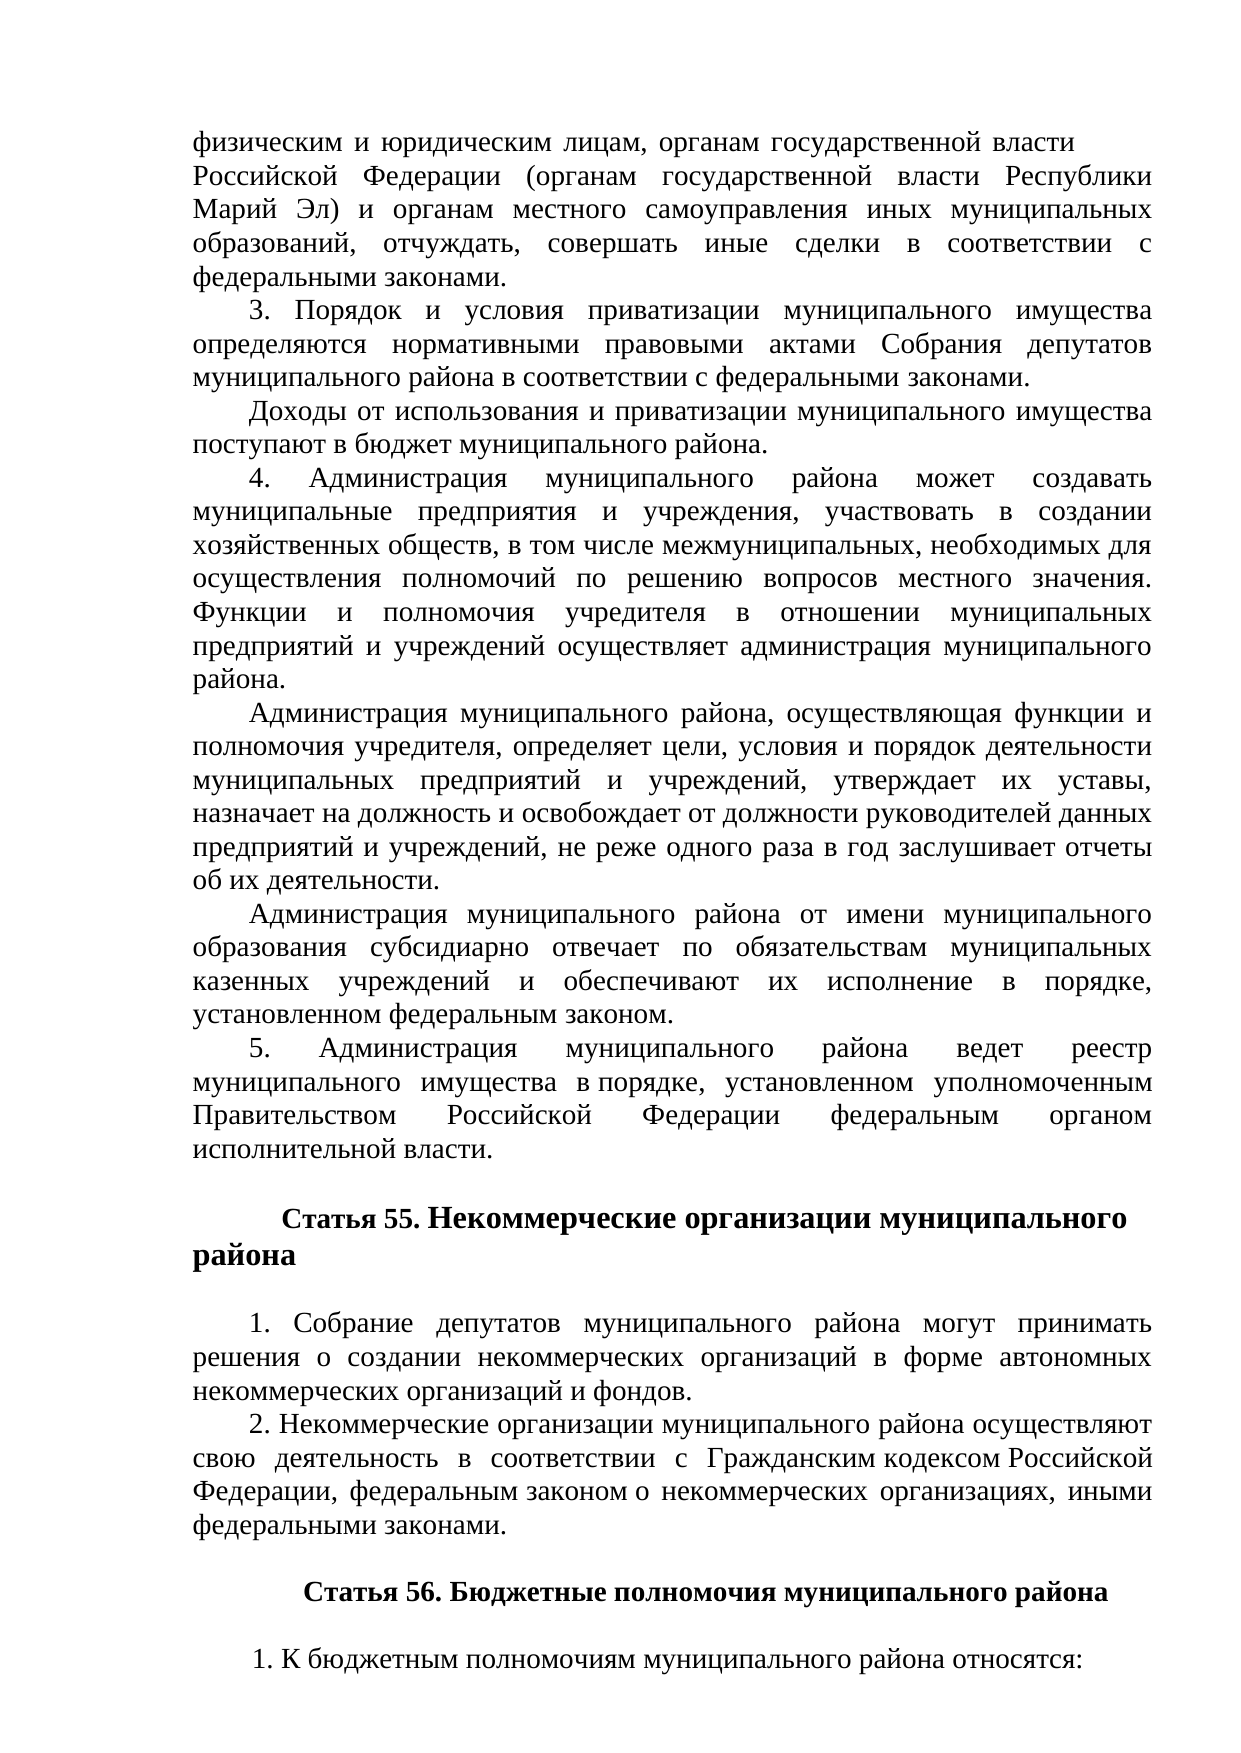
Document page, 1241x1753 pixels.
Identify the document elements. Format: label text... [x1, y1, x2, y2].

text Доходы от использования и приватизации муниципального имущества поступают в бюджет муниципального района. [192, 393, 1153, 460]
text 4. Администрация муниципального района может создавать муниципальные предприятия и учреждения, участвовать в создании хозяйственных обществ, в том числе межмуниципальных, необходимых для осуществления полномочий по решению вопросов местного значения. Функции и полномочия учредителя в отношении муниципальных предприятий и учреждений осуществляет администрация муниципального района. [192, 460, 1153, 695]
text Статья 56. Бюджетные полномочия муниципального района [192, 1574, 1153, 1607]
text 5. Администрация муниципального района ведет реестр муниципального имущества в порядке, установленном уполномоченным Правительством Российской Федерации федеральным органом исполнительной власти. [192, 1030, 1153, 1164]
text 1. К бюджетным полномочиям муниципального района относятся: [192, 1641, 1153, 1674]
text Администрация муниципального района, осуществляющая функции и полномочия учредителя, определяет цели, условия и порядок деятельности муниципальных предприятий и учреждений, утверждает их уставы, назначает на должность и освобождает от должности руководителей данных предприятий и учреждений, не реже одного раза в год заслушивает отчеты об их деятельности. [192, 695, 1153, 896]
text 3. Порядок и условия приватизации муниципального имущества определяются нормативными правовыми актами Собрания депутатов муниципального района в соответствии с федеральными законами. [192, 292, 1153, 393]
text 1. Собрание депутатов муниципального района могут принимать решения о создании некоммерческих организаций в форме автономных некоммерческих организаций и фондов. [192, 1306, 1153, 1406]
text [192, 124, 1153, 292]
text Администрация муниципального района от имени муниципального образования субсидиарно отвечает по обязательствам муниципальных казенных учреждений и обеспечивают их исполнение в порядке, установленном федеральным законом. [192, 896, 1153, 1030]
text Статья 55. Некоммерческие организации муниципального района [192, 1198, 1153, 1272]
text 2. Некоммерческие организации муниципального района осуществляют свою деятельность в соответствии с Гражданским кодексом Российской Федерации, федеральным законом о некоммерческих организациях, иными федеральными законами. [192, 1406, 1153, 1540]
